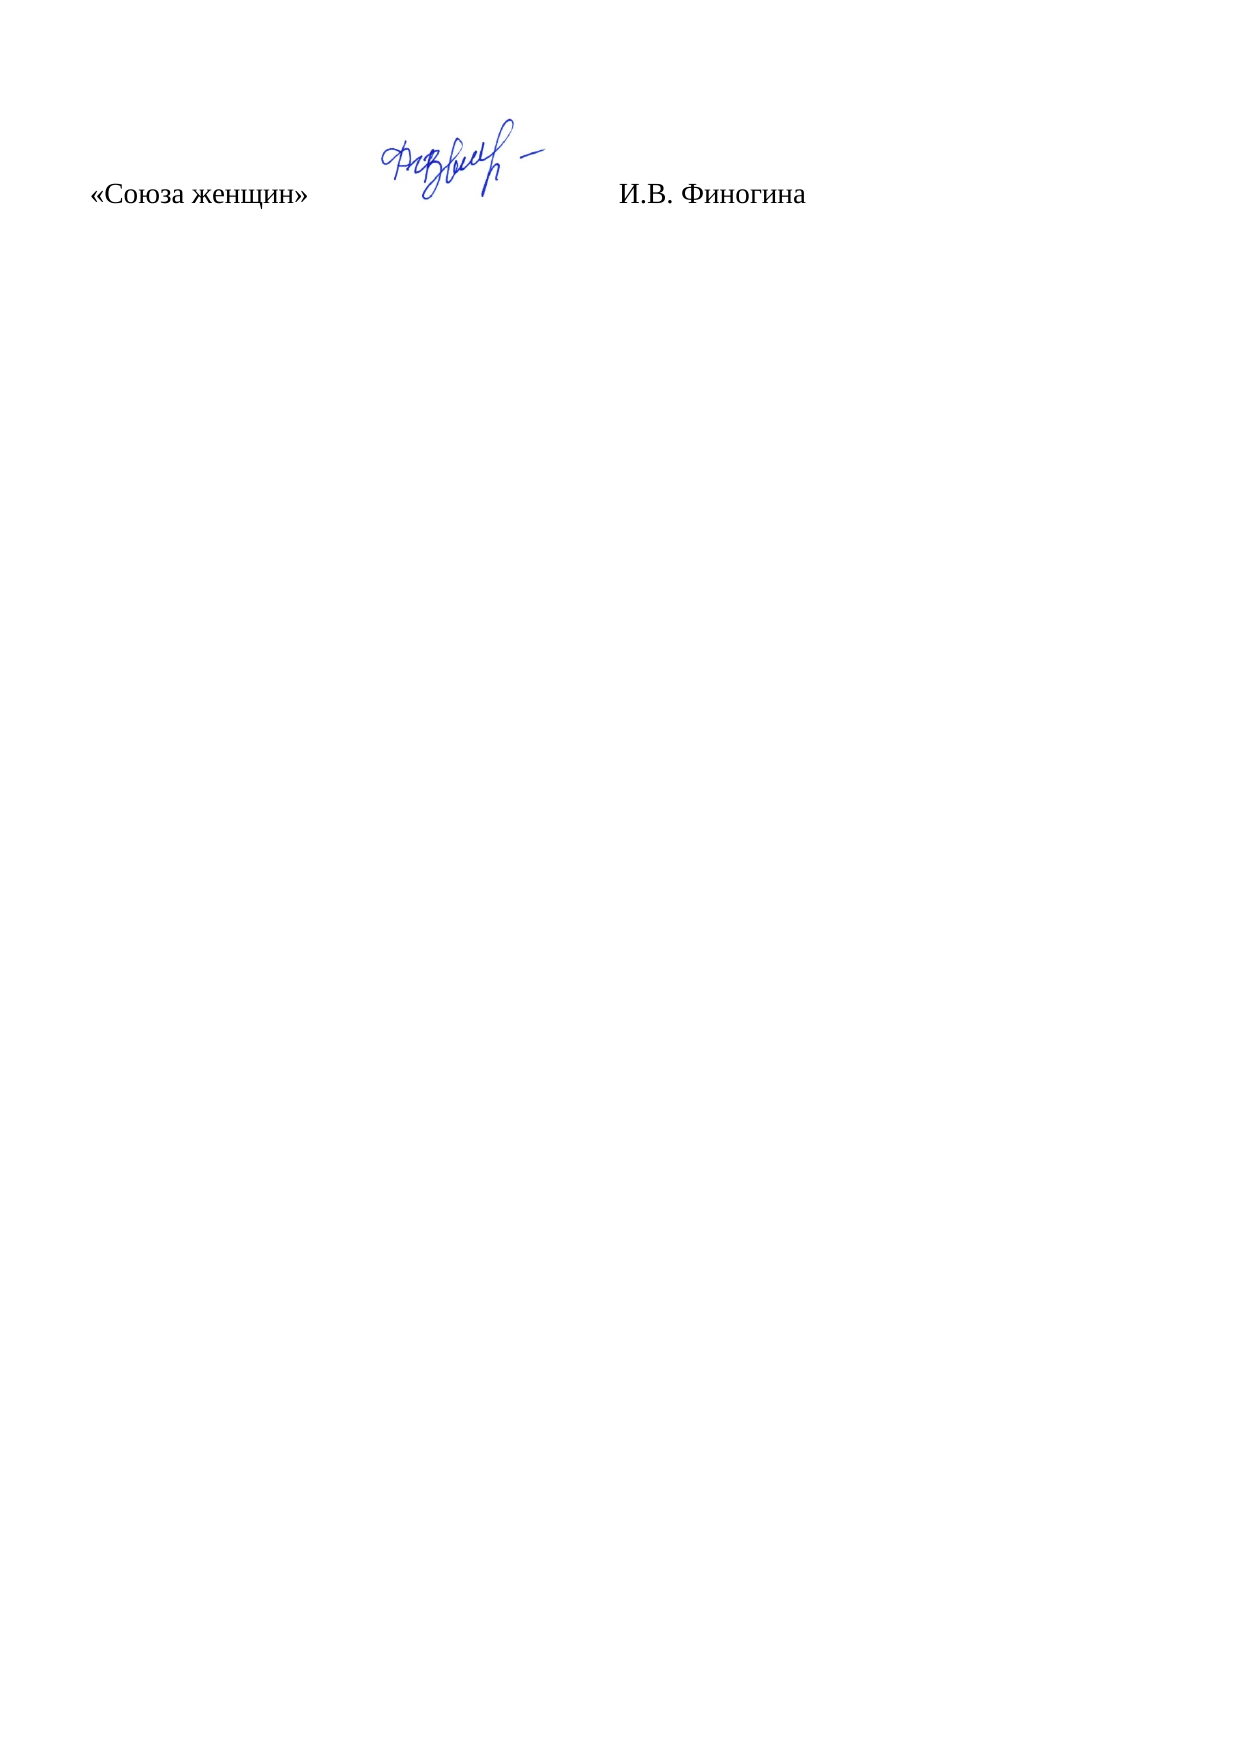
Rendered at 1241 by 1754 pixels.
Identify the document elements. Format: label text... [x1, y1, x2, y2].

text «Союза женщин» И.В. Финогина [89, 119, 821, 209]
picture [374, 118, 546, 204]
